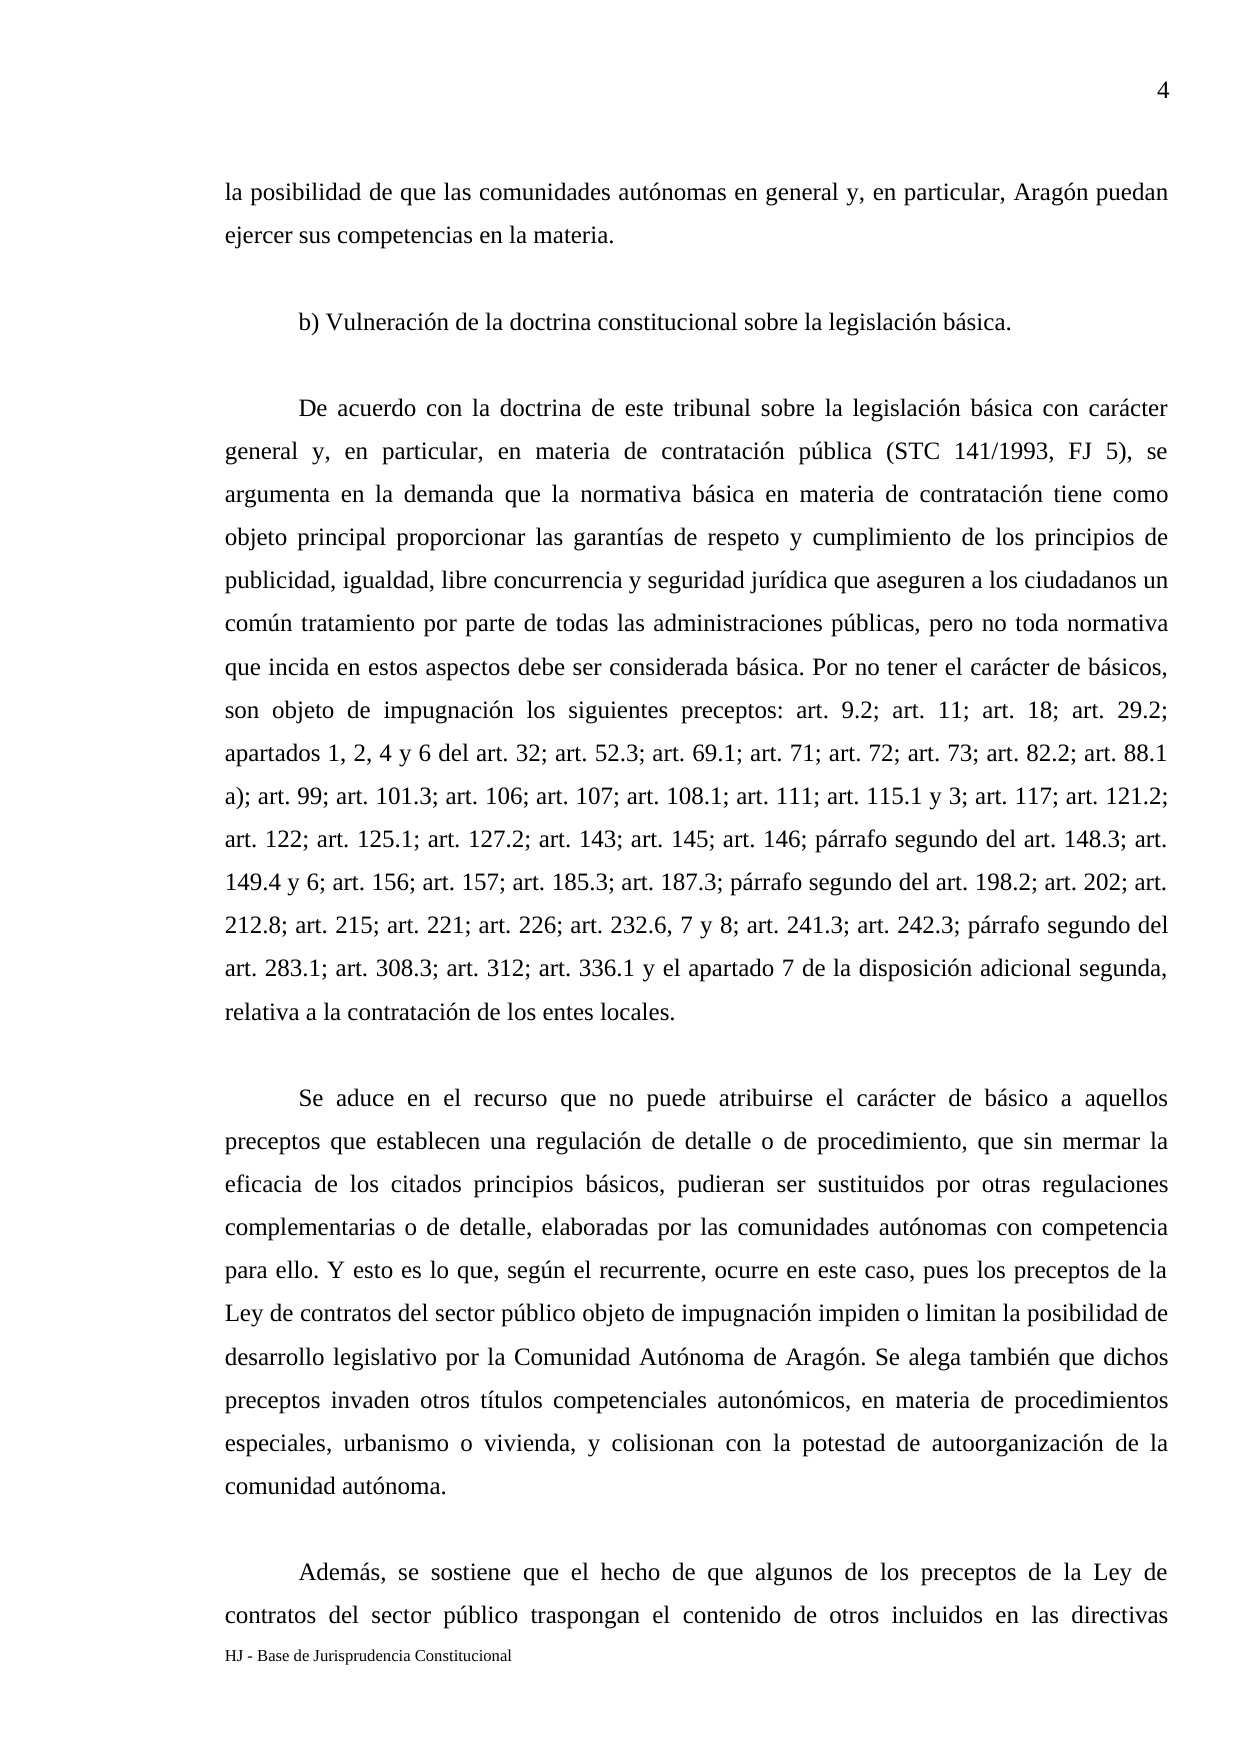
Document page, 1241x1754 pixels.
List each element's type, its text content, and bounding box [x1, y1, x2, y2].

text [224, 1557, 1169, 1629]
text b) Vulneración de la doctrina constitucional sobre la legislación básica. [224, 307, 1169, 335]
text De acuerdo con la doctrina de este tribunal sobre la legislación básica con carácter general y, en particular, en materia de contratación pública (STC 141/1993, FJ 5), se argumenta en la demanda que la normativa básica en materia de contratación tiene como objeto principal proporcionar las garantías de respeto y cumplimiento de los principios de publicidad, igualdad, libre concurrencia y seguridad jurídica que aseguren a los ciudadanos un común tratamiento por parte de todas las administraciones públicas, pero no toda normativa que incida en estos aspectos debe ser considerada básica. Por no tener el carácter de básicos, son objeto de impugnación los siguientes preceptos: art. 9.2; art. 11; art. 18; art. 29.2; apartados 1, 2, 4 y 6 del art. 32; art. 52.3; art. 69.1; art. 71; art. 72; art. 73; art. 82.2; art. 88.1 a); art. 99; art. 101.3; art. 106; art. 107; art. 108.1; art. 111; art. 115.1 y 3; art. 117; art. 121.2; art. 122; art. 125.1; art. 127.2; art. 143; art. 145; art. 146; párrafo segundo del art. 148.3; art. 149.4 y 6; art. 156; art. 157; art. 185.3; art. 187.3; párrafo segundo del art. 198.2; art. 202; art. 212.8; art. 215; art. 221; art. 226; art. 232.6, 7 y 8; art. 241.3; art. 242.3; párrafo segundo del art. 283.1; art. 308.3; art. 312; art. 336.1 y el apartado 7 de la disposición adicional segunda, relativa a la contratación de los entes locales. [224, 393, 1169, 1025]
text Se aduce en el recurso que no puede atribuirse el carácter de básico a aquellos preceptos que establecen una regulación de detalle o de procedimiento, que sin mermar la eficacia de los citados principios básicos, pudieran ser sustituidos por otras regulaciones complementarias o de detalle, elaboradas por las comunidades autónomas con competencia para ello. Y esto es lo que, según el recurrente, ocurre en este caso, pues los preceptos de la Ley de contratos del sector público objeto de impugnación impiden o limitan la posibilidad de desarrollo legislativo por la Comunidad Autónoma de Aragón. Se alega también que dichos preceptos invaden otros títulos competenciales autonómicos, en materia de procedimientos especiales, urbanismo o vivienda, y colisionan con la potestad de autoorganización de la comunidad autónoma. [224, 1083, 1169, 1500]
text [224, 177, 1169, 249]
